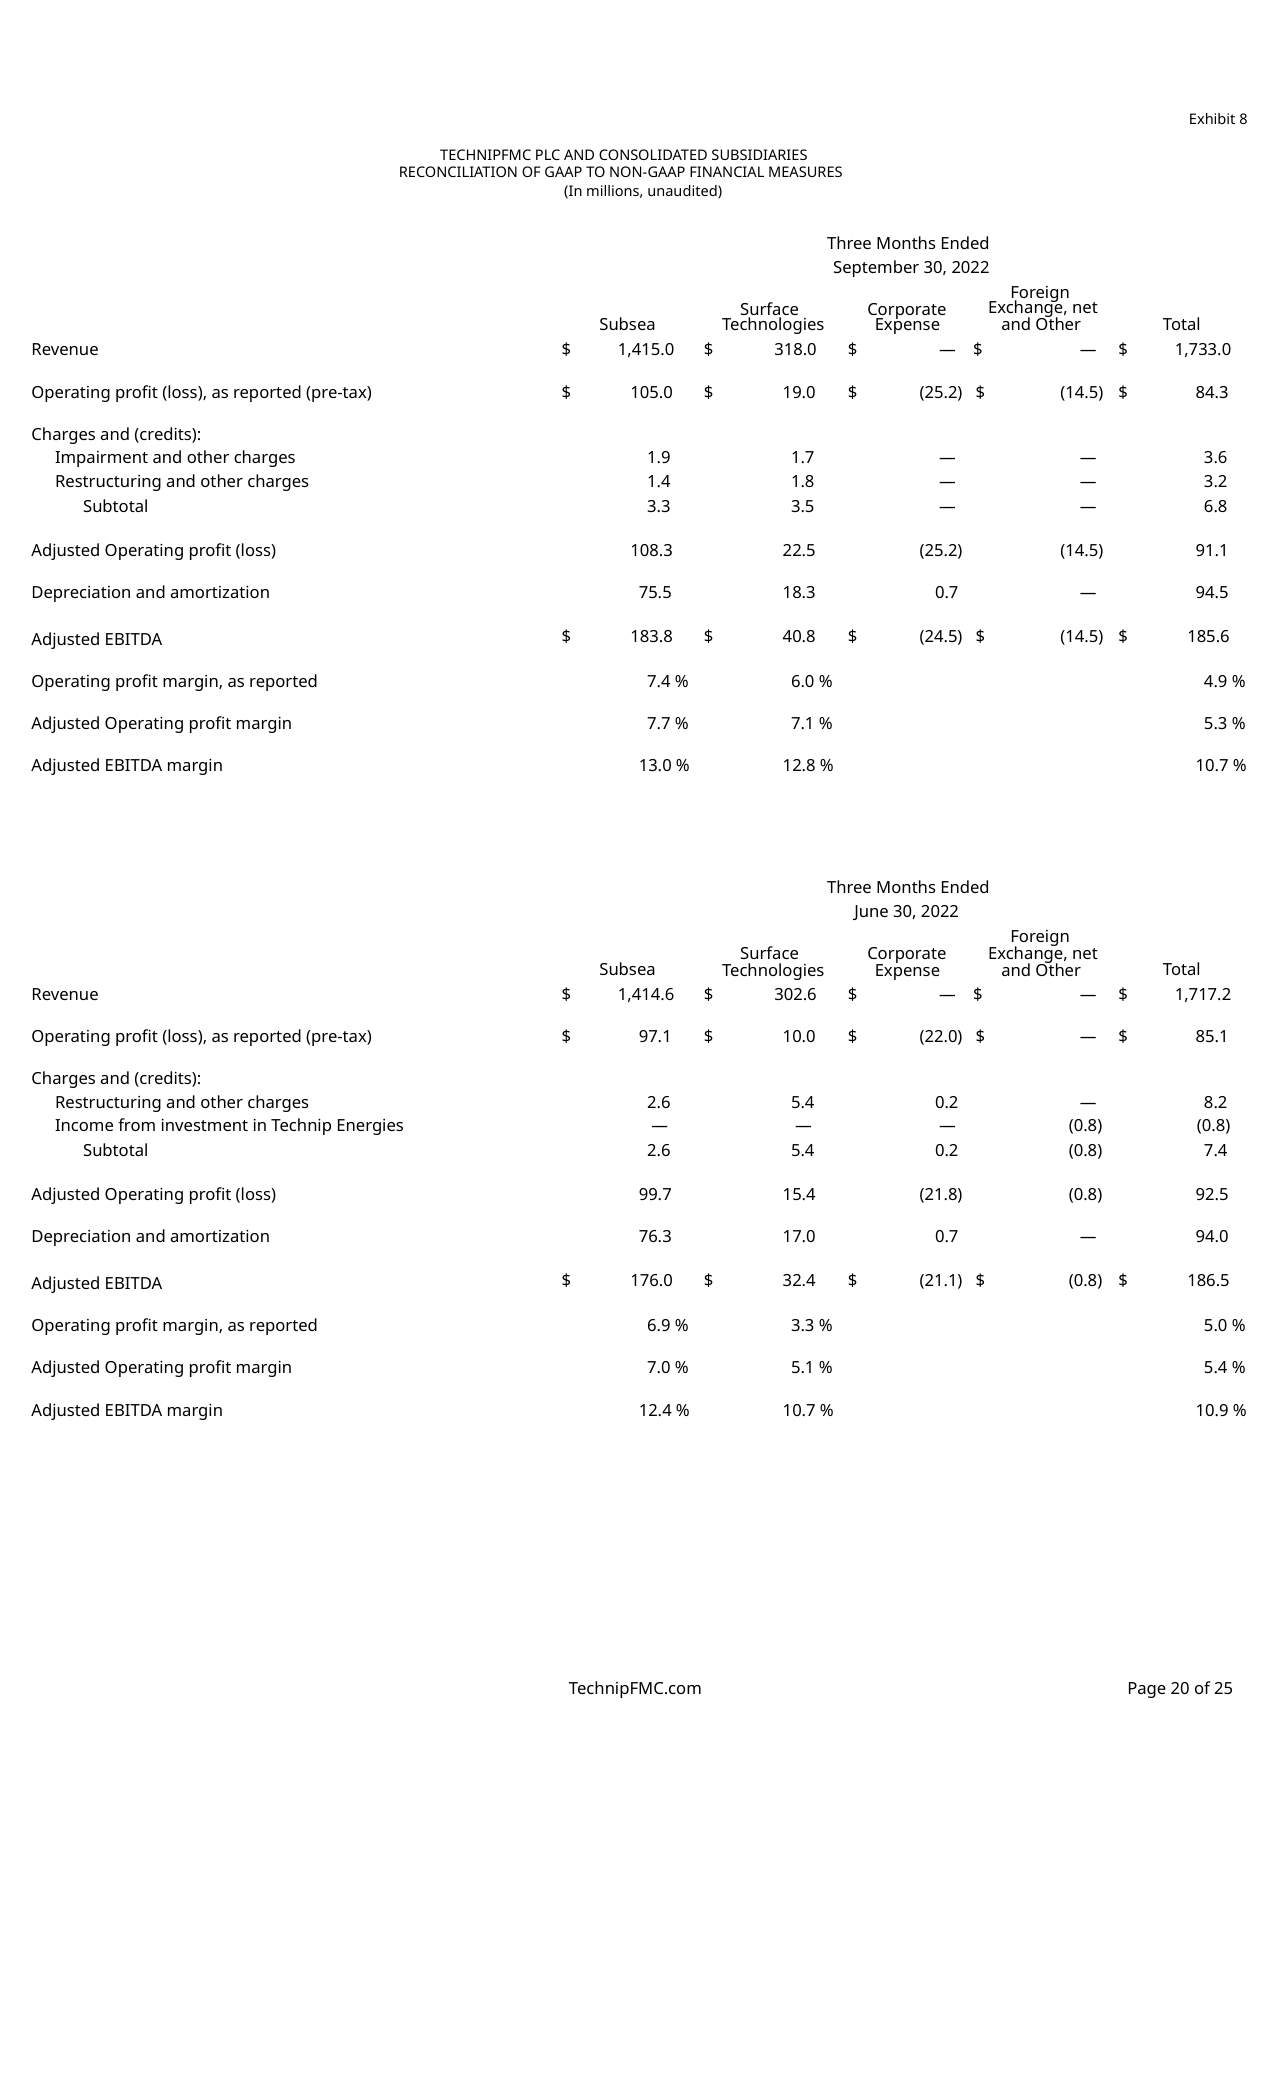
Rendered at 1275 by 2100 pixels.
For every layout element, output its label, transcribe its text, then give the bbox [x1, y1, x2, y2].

text $ [848, 1028, 878, 1046]
text 1,717.2 [1174, 985, 1259, 1004]
text 99.7 [638, 1186, 698, 1204]
text 32.4 [782, 1272, 842, 1290]
text 5.3 % [1204, 715, 1272, 733]
text (25.2) [919, 541, 988, 560]
text — [795, 1117, 840, 1135]
text Revenue [31, 341, 121, 359]
text Operating profit (loss), as reported (pre-tax) [31, 383, 403, 402]
text 8.2 [1204, 1093, 1254, 1112]
text 183.8 [630, 627, 700, 646]
text 10.7 % [782, 1401, 861, 1420]
text 302.6 [774, 985, 844, 1004]
text Depreciation and amortization [31, 1228, 294, 1246]
text Adjusted Operating profit margin [31, 1359, 319, 1378]
text Three Months Ended [827, 235, 1029, 253]
text 108.3 [630, 541, 700, 560]
text — [1079, 1228, 1124, 1246]
text — [1079, 472, 1124, 491]
text $ [561, 1272, 591, 1290]
text $ [848, 985, 878, 1004]
text TechnipFMC.com [569, 1679, 754, 1698]
text — $ [939, 341, 1011, 359]
text June 30, 2022 [854, 903, 990, 921]
text 0.7 [935, 583, 985, 602]
text Subtotal [83, 1142, 169, 1160]
text 3.3 % [791, 1317, 859, 1335]
text Corporate [867, 945, 976, 963]
text 185.6 [1187, 627, 1257, 646]
text 3.5 [791, 497, 841, 516]
text 7.4 [1204, 1142, 1254, 1160]
text 0.2 [935, 1093, 985, 1112]
text Adjusted EBITDA margin [31, 757, 263, 776]
text 5.4 [791, 1093, 841, 1112]
text 4.9 % [1204, 673, 1272, 691]
text and Other [1001, 963, 1109, 980]
text 22.5 [782, 541, 842, 560]
text 97.1 [638, 1028, 698, 1046]
text 5.4 [791, 1142, 841, 1160]
text 91.1 [1195, 541, 1255, 560]
text Corporate [867, 301, 976, 319]
text 10.9 % [1195, 1401, 1273, 1420]
text Expense [874, 319, 966, 334]
text 5.0 % [1204, 1317, 1272, 1335]
text 15.4 [782, 1186, 842, 1204]
text 1,415.0 [618, 341, 703, 359]
text 6.8 [1204, 497, 1254, 516]
text (0.8) [1068, 1117, 1127, 1135]
text — [1079, 985, 1118, 1004]
text 0.2 [935, 1142, 985, 1160]
text (0.8) [1197, 1117, 1255, 1135]
text 7.4 % [647, 673, 715, 691]
text 1,733.0 [1174, 341, 1259, 359]
text 7.1 % [791, 715, 859, 733]
text — [1079, 449, 1124, 467]
text $ [848, 1272, 878, 1290]
text — [651, 1117, 696, 1135]
text Adjusted EBITDA [31, 1275, 202, 1293]
text 105.0 [630, 383, 700, 402]
text (In millions, unaudited) [564, 183, 758, 200]
text — [939, 497, 984, 516]
text (0.8) [1068, 1272, 1118, 1290]
text RECONCILIATION OF GAAP TO NON-GAAP FINANCIAL MEASURES [399, 165, 989, 181]
text 10.7 % [1195, 757, 1273, 776]
text 94.5 [1195, 583, 1255, 602]
text Operating profit margin, as reported [31, 673, 340, 691]
text Page 20 of 25 [1127, 1679, 1275, 1698]
text 1.9 [647, 449, 697, 467]
text Operating profit margin, as reported [31, 1317, 340, 1335]
text $ [704, 341, 734, 359]
text $ [1118, 383, 1148, 402]
text 3.6 [1204, 449, 1254, 467]
text Technologies [722, 962, 851, 980]
text 85.1 [1195, 1028, 1255, 1046]
text $ [704, 627, 734, 646]
text Foreign [1010, 283, 1096, 302]
text Subsea [599, 960, 679, 979]
text 3.2 [1204, 472, 1254, 491]
text $ [1118, 985, 1148, 1004]
text 3.3 [647, 497, 697, 516]
text 94.0 [1195, 1228, 1255, 1246]
text Depreciation and amortization [31, 583, 294, 602]
text $ [561, 341, 591, 359]
text $ [704, 1028, 734, 1046]
text (22.0) $ [919, 1028, 1015, 1046]
text $ [1118, 1272, 1148, 1290]
text 318.0 [774, 341, 844, 359]
text 7.0 % [647, 1359, 715, 1378]
text Surface [740, 945, 826, 963]
text Surface [740, 301, 826, 319]
text Impairment and other charges [55, 449, 314, 467]
text $ [1118, 627, 1148, 646]
text Subsea [599, 316, 679, 334]
text Adjusted Operating profit (loss) [31, 541, 307, 560]
text 0.7 [935, 1228, 985, 1246]
text (14.5) [1060, 627, 1118, 646]
text 12.8 % [782, 757, 861, 776]
text 5.1 % [791, 1359, 859, 1378]
text 19.0 [782, 383, 842, 402]
text Charges and (credits): [31, 1070, 227, 1088]
text $ [704, 383, 734, 402]
text — [1079, 1028, 1118, 1046]
text — [1079, 583, 1124, 602]
text — [1079, 1093, 1124, 1112]
text 17.0 [782, 1228, 842, 1246]
text — [939, 472, 984, 491]
text — [1079, 497, 1124, 516]
text 12.4 % [638, 1401, 717, 1420]
text 1.4 [647, 472, 697, 491]
text 6.0 % [791, 673, 859, 691]
text (14.5) [1060, 383, 1118, 402]
text Adjusted EBITDA [31, 631, 202, 649]
text $ [848, 383, 878, 402]
text Adjusted Operating profit (loss) [31, 1186, 307, 1204]
text Foreign [1010, 928, 1096, 946]
text Charges and (credits): [31, 426, 227, 444]
text 18.3 [782, 583, 842, 602]
text 76.3 [638, 1228, 698, 1246]
text 92.5 [1195, 1186, 1255, 1204]
text Three Months Ended [827, 879, 1029, 898]
text Income from investment in Technip Energies [55, 1117, 436, 1135]
text and Other [1001, 317, 1109, 334]
text September 30, 2022 [833, 258, 1020, 277]
text $ [561, 383, 591, 402]
text Adjusted Operating profit margin [31, 715, 319, 733]
text 2.6 [647, 1142, 697, 1160]
text (21.8) [919, 1186, 988, 1204]
text 10.0 [782, 1028, 842, 1046]
text $ [848, 627, 878, 646]
text $ [704, 1272, 734, 1290]
text 6.9 % [647, 1317, 715, 1335]
text — [939, 449, 984, 467]
text Adjusted EBITDA margin [31, 1401, 263, 1420]
text Total [1163, 316, 1226, 334]
text Operating profit (loss), as reported (pre-tax) [31, 1028, 403, 1046]
text (14.5) [1060, 541, 1128, 560]
text (25.2) $ [919, 383, 1015, 402]
text $ [561, 985, 591, 1004]
text (24.5) $ [919, 627, 1015, 646]
text Exchange, net [988, 299, 1128, 317]
text 40.8 [782, 627, 842, 646]
text Revenue [31, 985, 121, 1004]
text (21.1) $ [919, 1272, 1015, 1290]
text Restructuring and other charges [55, 1093, 329, 1112]
text TECHNIPFMC PLC AND CONSOLIDATED SUBSIDIARIES [440, 147, 932, 164]
text Exchange, net [988, 945, 1128, 963]
text Total [1163, 960, 1226, 979]
text — $ [939, 985, 1011, 1004]
text Technologies [722, 316, 851, 334]
text 176.0 [630, 1272, 700, 1290]
text 1,414.6 [618, 985, 703, 1004]
text $ [704, 985, 734, 1004]
text 5.4 % [1204, 1359, 1272, 1378]
text $ [561, 627, 591, 646]
text 7.7 % [647, 715, 715, 733]
text Expense [874, 963, 966, 980]
text 13.0 % [638, 757, 717, 776]
text — [939, 1117, 984, 1135]
text Exhibit 8 [1189, 112, 1275, 128]
text $ [1118, 1028, 1148, 1046]
text 186.5 [1187, 1272, 1257, 1290]
text (0.8) [1068, 1142, 1127, 1160]
text — [1079, 341, 1118, 359]
text (0.8) [1068, 1186, 1127, 1204]
text 1.7 [791, 449, 841, 467]
text $ [1118, 341, 1148, 359]
text 75.5 [638, 583, 698, 602]
text 2.6 [647, 1093, 697, 1112]
text 84.3 [1195, 383, 1255, 402]
text Restructuring and other charges [55, 472, 329, 491]
text $ [848, 341, 878, 359]
text $ [561, 1028, 591, 1046]
text Subtotal [83, 497, 169, 516]
text 1.8 [791, 472, 841, 491]
